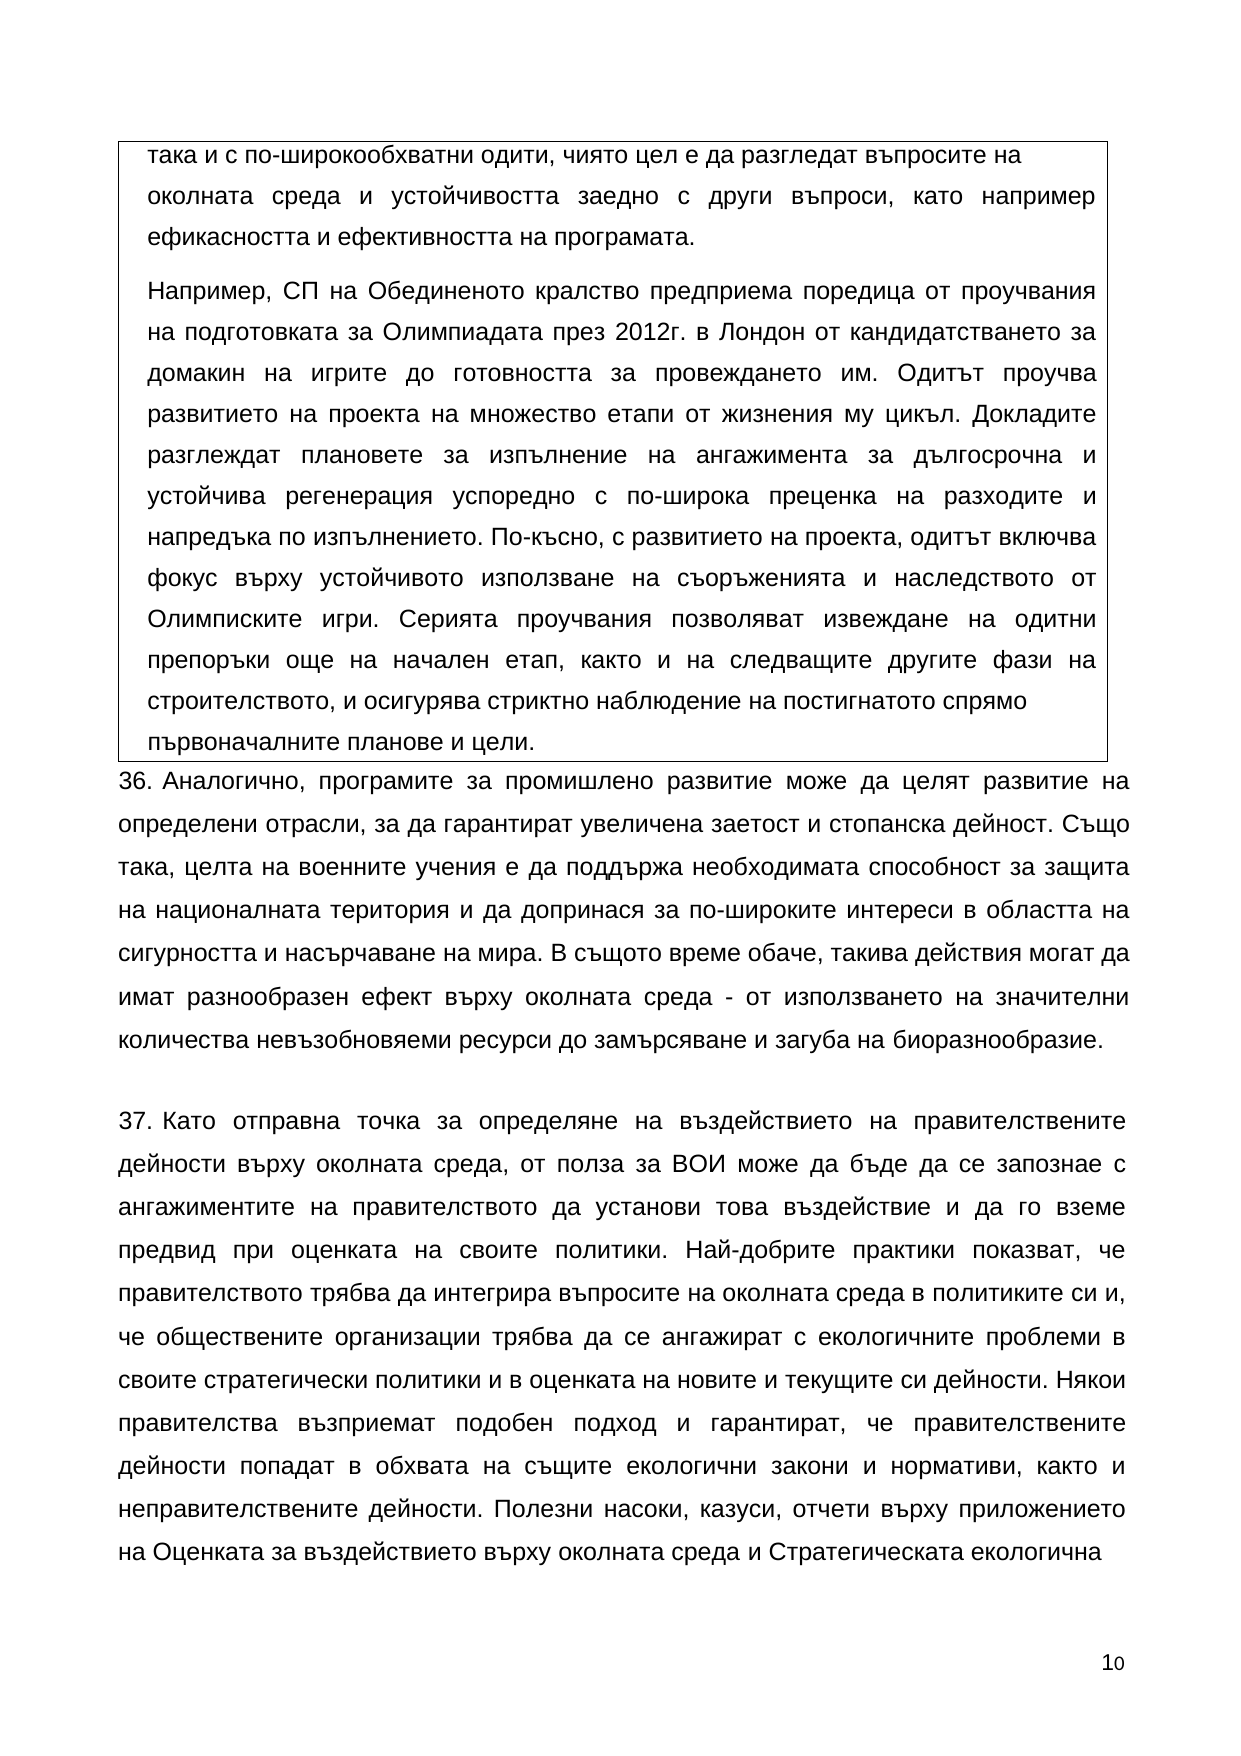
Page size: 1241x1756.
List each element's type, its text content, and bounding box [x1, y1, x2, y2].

list Като отправна точка за определяне на въздействието на правителствените дейности върху околната среда, от полза за ВОИ може да бъде да се запознае с ангажиментите на правителството да установи това въздействие и да го вземе предвид при оценката на своите политики. Най-добрите практики показват, че правителството трябва да интегрира въпросите на околната среда в политиките си и, че обществените организации трябва да се ангажират с екологичните проблеми в своите стратегически политики и в оценката на новите и текущите си дейности. Някои правителства възприемат подобен подход и гарантират, че правителствените дейности попадат в обхвата на същите екологични закони и нормативи, както и неправителствените дейности. Полезни насоки, казуси, отчети върху приложението на Оценката за въздействието върху околната среда и Стратегическата екологична [118, 1106, 1127, 1566]
text първоначалните планове и цели. [147, 726, 1142, 755]
list Аналогично, програмите за промишлено развитие може да целят развитие на определени отрасли, за да гарантират увеличена заетост и стопанска дейност. Също така, целта на военните учения е да поддържа необходимата способност за защита на националната територия и да допринася за по-широките интереси в областта на сигурността и насърчаване на мира. В същото време обаче, такива действия могат да имат разнообразен ефект върху околната среда - от използването на значителни количества невъзобновяеми ресурси до замърсяване и загуба на биоразнообразие. [118, 766, 1131, 1053]
